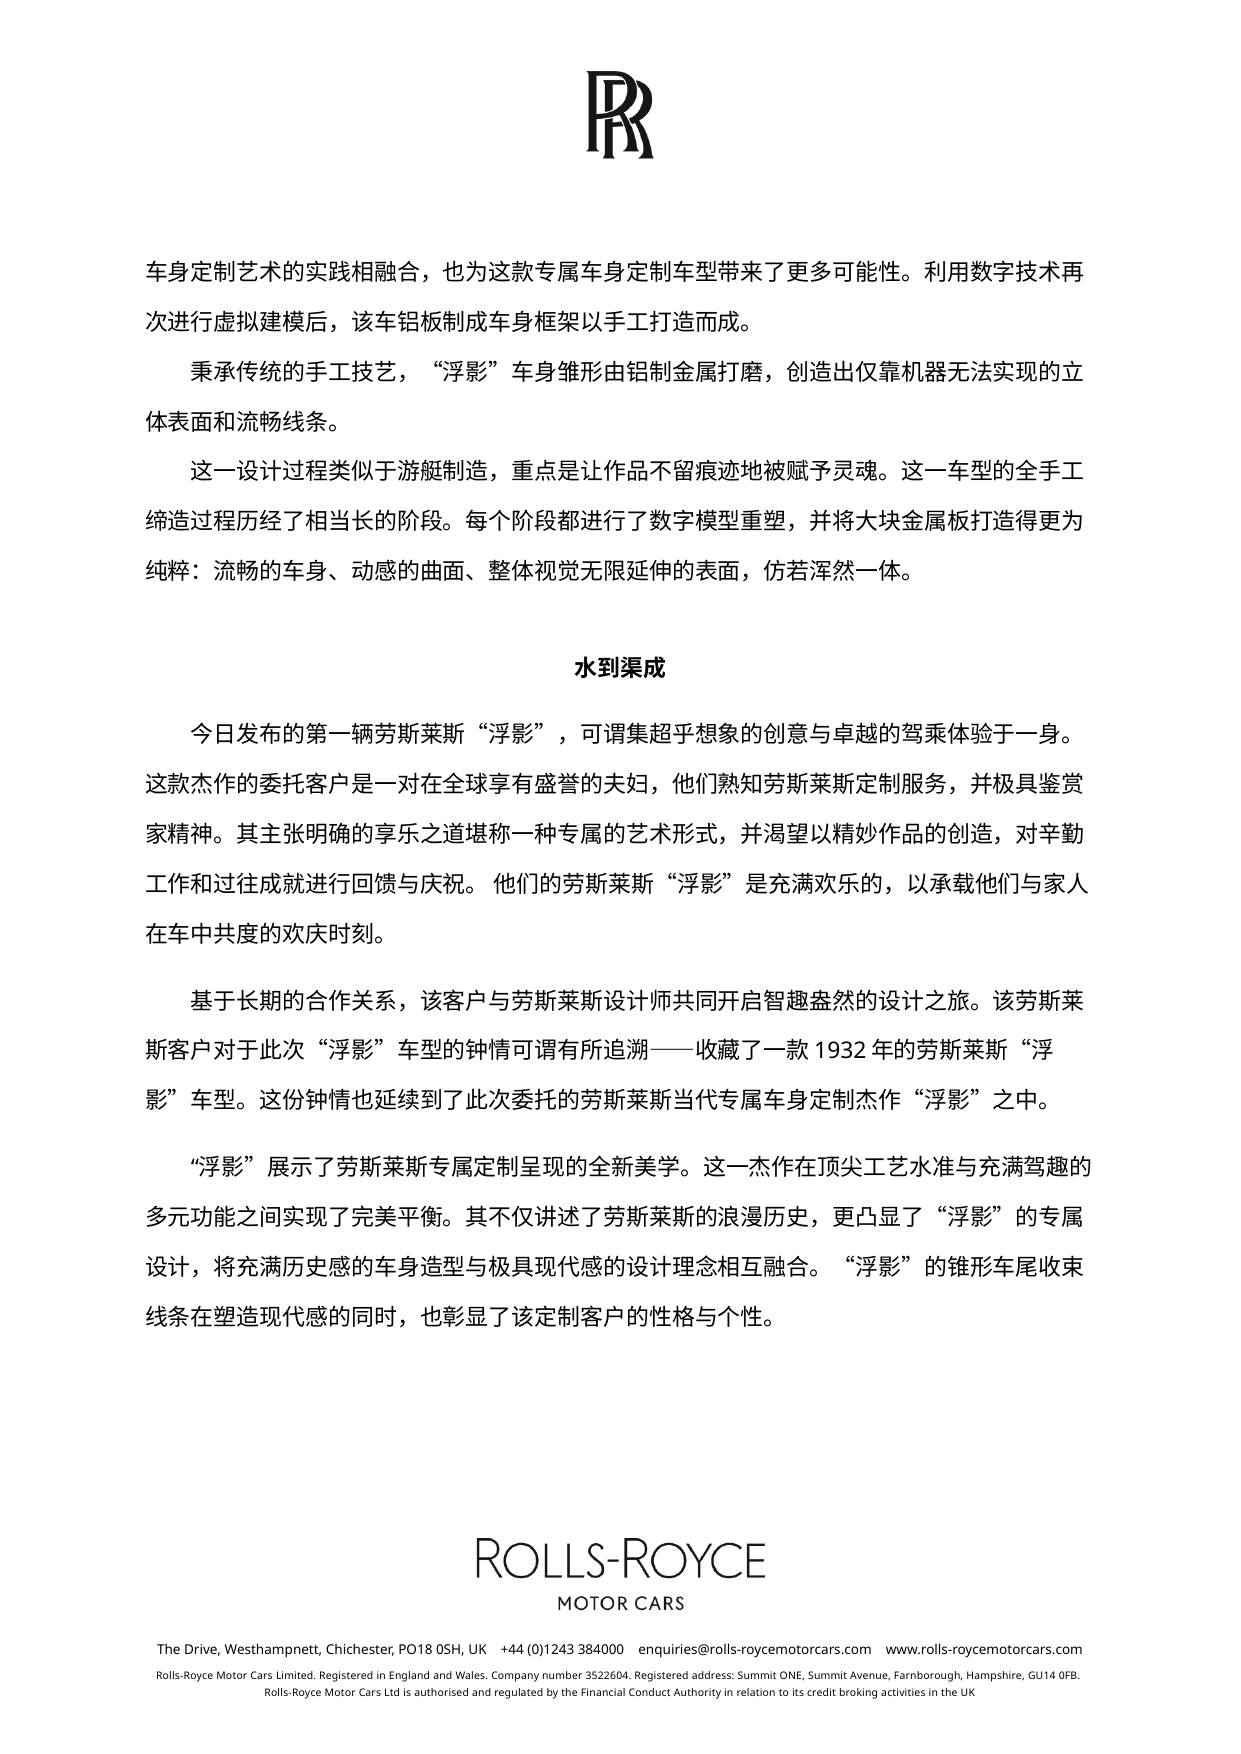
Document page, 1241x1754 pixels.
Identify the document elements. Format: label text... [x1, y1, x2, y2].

text “浮影”展示了劳斯莱斯专属定制呈现的全新美学。这一杰作在顶尖工艺水准与充满驾趣的多元功能之间实现了完美平衡。其不仅讲述了劳斯莱斯的浪漫历史，更凸显了“浮影”的专属设计，将充满历史感的车身造型与极具现代感的设计理念相互融合。“浮影”的锥形车尾收束线条在塑造现代感的同时，也彰显了该定制客户的性格与个性。 [145, 1149, 1096, 1332]
text 今日发布的第一辆劳斯莱斯“浮影”，可谓集超乎想象的创意与卓越的驾乘体验于一身。这款杰作的委托客户是一对在全球享有盛誉的夫妇，他们熟知劳斯莱斯定制服务，并极具鉴赏家精神。其主张明确的享乐之道堪称一种专属的艺术形式，并渴望以精妙作品的创造，对辛勤工作和过往成就进行回馈与庆祝。 他们的劳斯莱斯“浮影”是充满欢乐的，以承载他们与家人在车中共度的欢庆时刻。 [145, 716, 1096, 949]
text 基于长期的合作关系，该客户与劳斯莱斯设计师共同开启智趣盎然的设计之旅。该劳斯莱斯客户对于此次“浮影”车型的钟情可谓有所追溯——收藏了一款1932年的劳斯莱斯“浮影”车型。这份钟情也延续到了此次委托的劳斯莱斯当代专属车身定制杰作“浮影”之中。 [145, 982, 1096, 1115]
picture [586, 70, 654, 159]
text 秉承传统的手工技艺，“浮影”车身雏形由铝制金属打磨，创造出仅靠机器无法实现的立体表面和流畅线条。 [145, 353, 1096, 437]
text 这一设计过程类似于游艇制造，重点是让作品不留痕迹地被赋予灵魂。这一车型的全手工缔造过程历经了相当长的阶段。每个阶段都进行了数字模型重塑，并将大块金属板打造得更为纯粹：流畅的车身、动感的曲面、整体视觉无限延伸的表面，仿若浑然一体。 [145, 453, 1096, 586]
text 水到渠成 [145, 649, 1096, 683]
picture [475, 1538, 766, 1611]
